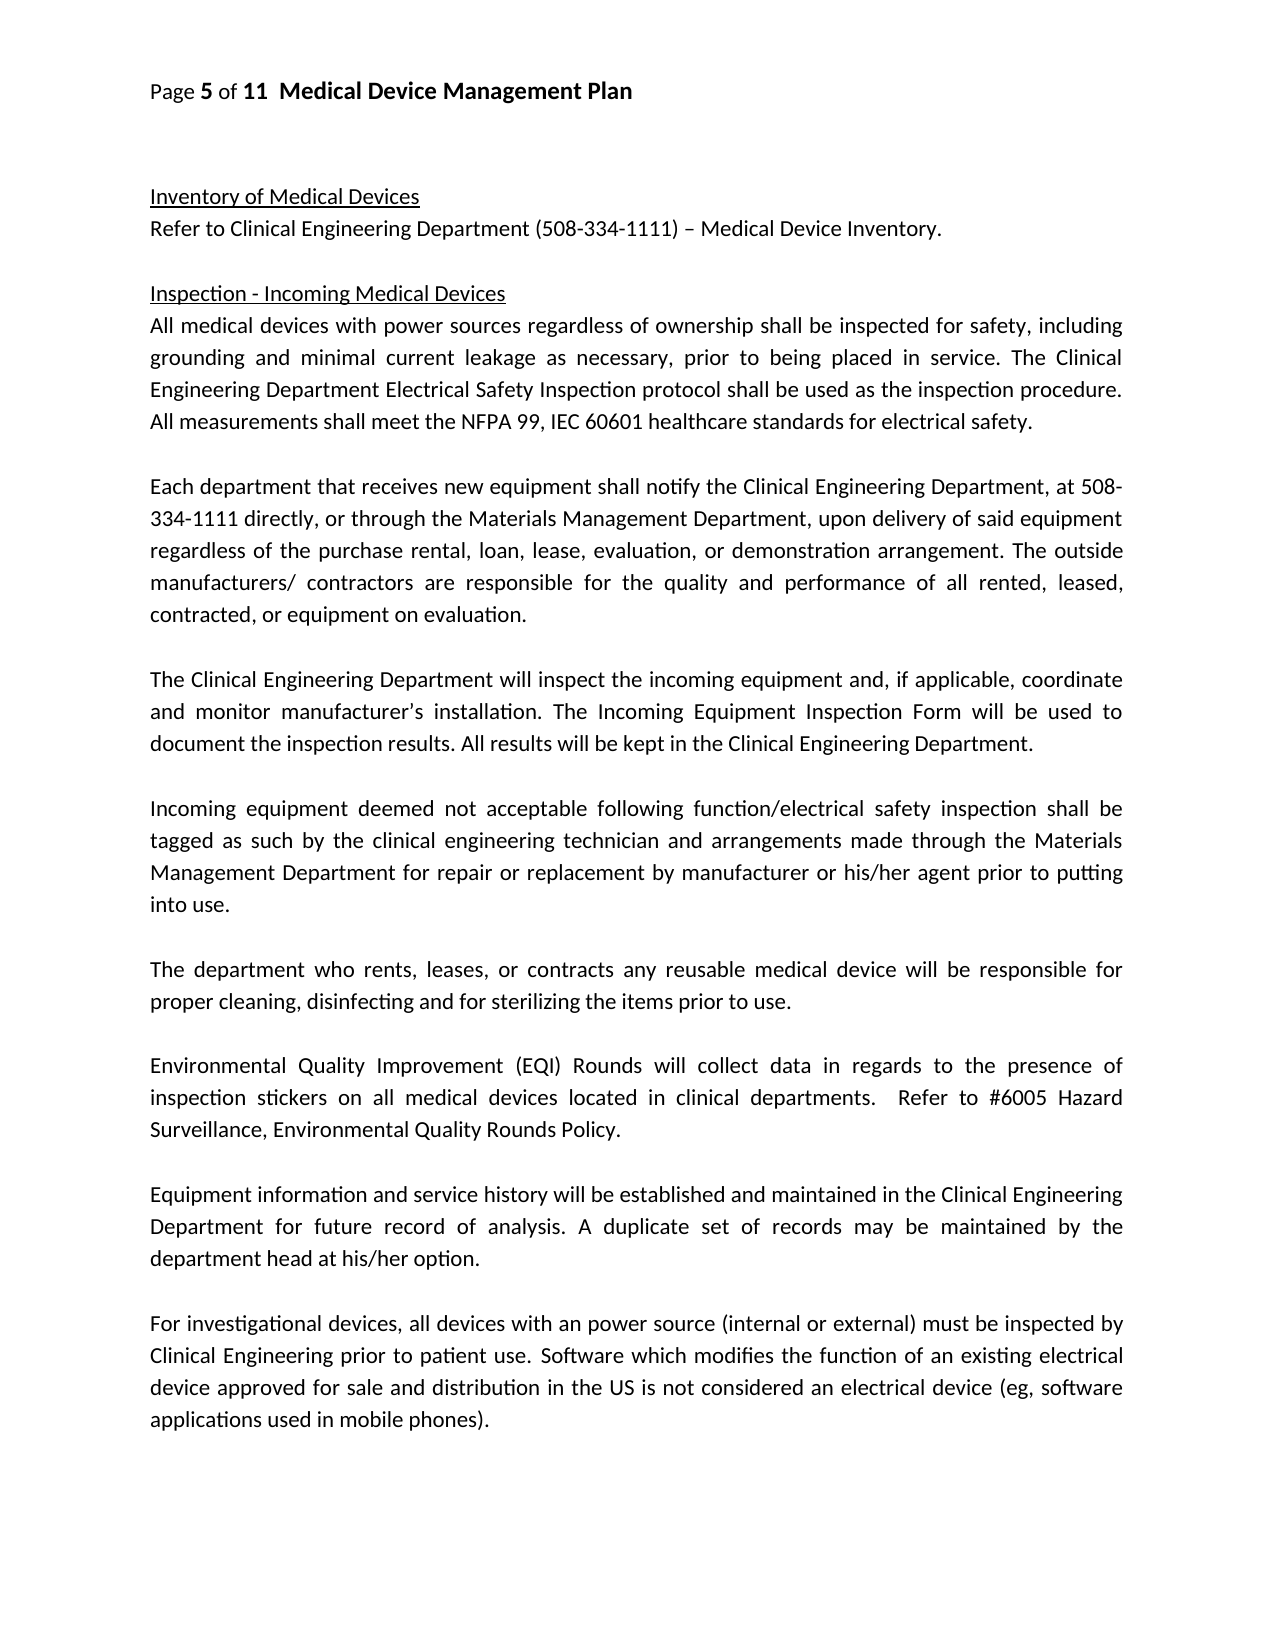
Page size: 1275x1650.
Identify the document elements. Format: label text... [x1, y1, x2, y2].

text Equipment information and service history will be established and maintained in the Clinical Engineering Department for future record of analysis. A duplicate set of records may be maintained by the department head at his/her option. [150, 1180, 1125, 1272]
text The Clinical Engineering Department will inspect the incoming equipment and, if applicable, coordinate and monitor manufacturer’s installation. The Incoming Equipment Inspection Form will be used to document the inspection results. All results will be kept in the Clinical Engineering Department. [150, 665, 1125, 757]
text All medical devices with power sources regardless of ownership shall be inspected for safety, including grounding and minimal current leakage as necessary, prior to being placed in service. The Clinical Engineering Department Electrical Safety Inspection protocol shall be used as the inspection procedure. All measurements shall meet the NFPA 99, IEC 60601 healthcare standards for electrical safety. [150, 311, 1125, 436]
text Inventory of Medical Devices [150, 182, 1125, 210]
text For investigational devices, all devices with an power source (internal or external) must be inspected by Clinical Engineering prior to patient use. Software which modifies the function of an existing electrical device approved for sale and distribution in the US is not considered an electrical device (eg, software applications used in mobile phones). [150, 1309, 1125, 1433]
text Incoming equipment deemed not acceptable following function/electrical safety inspection shall be tagged as such by the clinical engineering technician and arrangements made through the Materials Management Department for repair or replacement by manufacturer or his/her agent prior to putting into use. [150, 794, 1125, 918]
text The department who rents, leases, or contracts any reusable medical device will be responsible for proper cleaning, disinfecting and for sterilizing the items prior to use. [150, 955, 1125, 1015]
text Inspection - Incoming Medical Devices [150, 279, 1125, 307]
text Refer to Clinical Engineering Department (508-334-1111) – Medical Device Inventory. [150, 214, 1125, 242]
text Environmental Quality Improvement (EQI) Rounds will collect data in regards to the presence of inspection stickers on all medical devices located in clinical departments. Refer to #6005 Hazard Surveillance, Environmental Quality Rounds Policy. [150, 1051, 1125, 1144]
text Each department that receives new equipment shall notify the Clinical Engineering Department, at 508-334-1111 directly, or through the Materials Management Department, upon delivery of said equipment regardless of the purchase rental, loan, lease, evaluation, or demonstration arrangement. The outside manufacturers/ contractors are responsible for the quality and performance of all rented, leased, contracted, or equipment on evaluation. [150, 472, 1125, 629]
